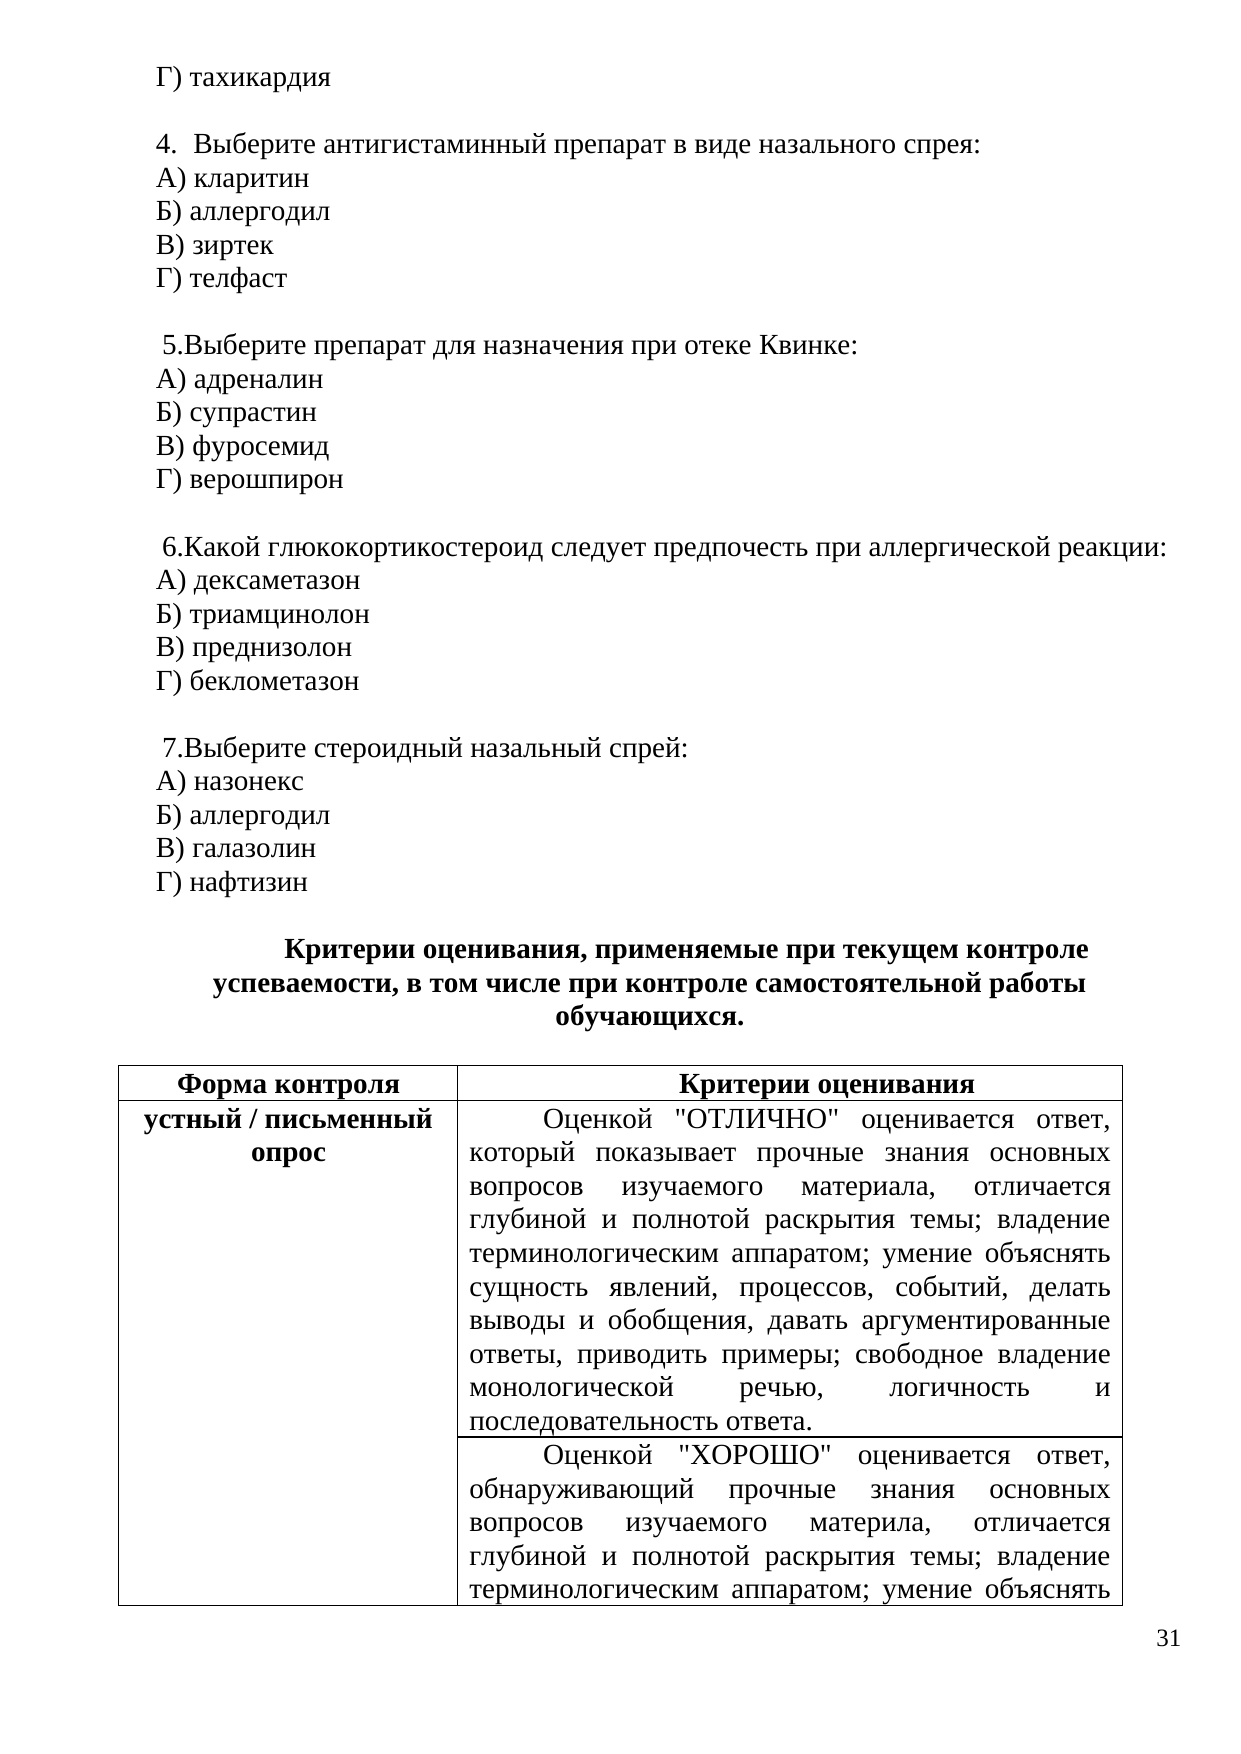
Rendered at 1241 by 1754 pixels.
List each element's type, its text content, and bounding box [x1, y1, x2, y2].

text Критерии оценивания, применяемые при текущем контроле успеваемости, в том числе при контроле самостоятельной работы обучающихся. [118, 931, 1181, 1032]
text Г) нафтизин [156, 864, 1181, 898]
text Б) супрастин [156, 394, 1181, 428]
text В) преднизолон [156, 629, 1181, 663]
text 7.Выберите стероидный назальный спрей: [118, 730, 1181, 763]
text А) адреналин [156, 361, 1181, 394]
text А) назонекс [156, 763, 1181, 797]
text Б) триамцинолон [156, 596, 1181, 629]
text Г) телфаст [156, 260, 1181, 294]
text Г) верошпирон [156, 462, 1181, 495]
list Выберите антигистаминный препарат в виде назального спрея: [156, 126, 1181, 160]
text В) зиртек [156, 227, 1181, 260]
table_cell Оценкой "ОТЛИЧНО" оценивается ответ, который показывает прочные знания основных вопросов изучаемого материала, отличается глубиной и полнотой раскрытия темы; владение терминологическим аппаратом; умение объяснять сущность явлений, процессов, событий, делать выводы и обобщения, давать аргументированные ответы, приводить примеры; свободное владение монологической речью, логичность и последовательность ответа. [458, 1101, 1122, 1436]
text В) фуросемид [156, 428, 1181, 462]
table_header Критерии оценивания [458, 1066, 1122, 1100]
text Г) тахикардия [156, 59, 1181, 93]
text А) дексаметазон [156, 562, 1181, 596]
text Б) аллергодил [156, 193, 1181, 227]
text 6.Какой глюкокортикостероид следует предпочесть при аллергической реакции: [118, 529, 1181, 562]
table_header Форма контроля [119, 1066, 457, 1100]
table_cell устный / письменный опрос [119, 1101, 457, 1605]
text Б) аллергодил [156, 797, 1181, 831]
text А) кларитин [156, 160, 1181, 193]
text 5.Выберите препарат для назначения при отеке Квинке: [118, 327, 1181, 361]
text Г) беклометазон [156, 663, 1181, 696]
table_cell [458, 1438, 1122, 1605]
text В) галазолин [156, 831, 1181, 864]
